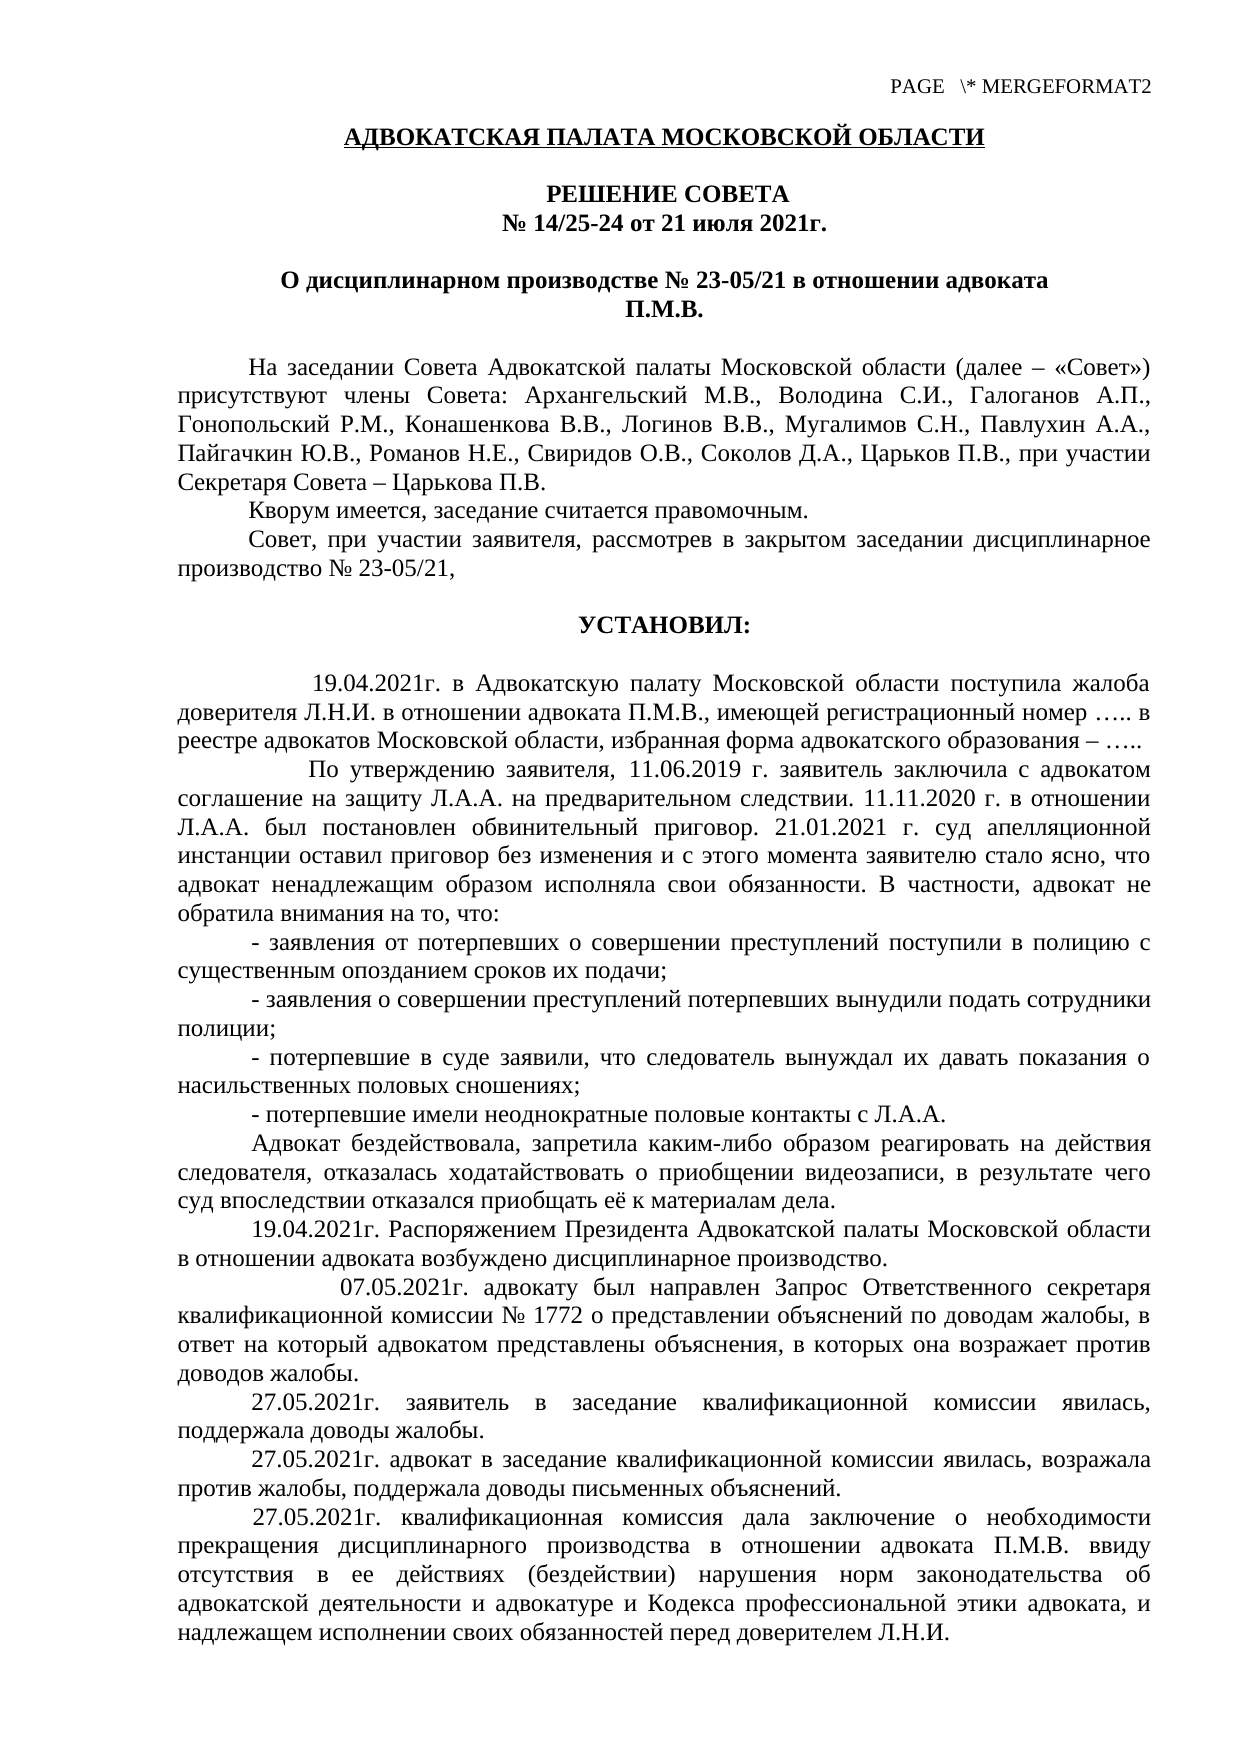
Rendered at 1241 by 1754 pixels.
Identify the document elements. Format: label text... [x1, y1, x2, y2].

text 19.04.2021г. в Адвокатскую палату Московской области поступила жалоба доверителя Л.Н.И. в отношении адвоката П.М.В., имеющей регистрационный номер ….. в реестре адвокатов Московской области, избранная форма адвокатского образования – ….. [177, 668, 1152, 754]
text Решение СОВЕТА [472, 179, 1152, 208]
text О дисциплинарном производстве № 23-05/21 в отношении адвоката [177, 266, 1152, 294]
text 27.05.2021г. квалификационная комиссия дала заключение о необходимости прекращения дисциплинарного производства в отношении адвоката П.М.В. ввиду отсутствия в ее действиях (бездействии) нарушения норм законодательства об адвокатской деятельности и адвокатуре и Кодекса профессиональной этики адвоката, и надлежащем исполнении своих обязанностей перед доверителем Л.Н.И. [177, 1502, 1152, 1646]
text - потерпевшие имели неоднократные половые контакты с Л.А.А. [177, 1099, 1152, 1128]
text 27.05.2021г. заявитель в заседание квалификационной комиссии явилась, поддержала доводы жалобы. [177, 1387, 1152, 1444]
text № 14/25-24 от 21 июля 2021г. [177, 208, 1152, 237]
text - заявления о совершении преступлений потерпевших вынудили подать сотрудники полиции; [177, 984, 1152, 1042]
text Кворум имеется, заседание считается правомочным. [177, 496, 1152, 524]
text - потерпевшие в суде заявили, что следователь вынуждал их давать показания о насильственных половых сношениях; [177, 1042, 1152, 1099]
text Совет, при участии заявителя, рассмотрев в закрытом заседании дисциплинарное производство № 23-05/21, [177, 524, 1152, 582]
text УСТАНОВИЛ: [177, 611, 1152, 639]
text 07.05.2021г. адвокату был направлен Запрос Ответственного секретаря квалификационной комиссии № 1772 о представлении объяснений по доводам жалобы, в ответ на который адвокатом представлены объяснения, в которых она возражает против доводов жалобы. [177, 1272, 1152, 1387]
text Адвокат бездействовала, запретила каким-либо образом реагировать на действия следователя, отказалась ходатайствовать о приобщении видеозаписи, в результате чего суд впоследствии отказался приобщать её к материалам дела. [177, 1128, 1152, 1214]
text На заседании Совета Адвокатской палаты Московской области (далее – «Совет») присутствуют члены Совета: Архангельский М.В., Володина С.И., Галоганов А.П., Гонопольский Р.М., Конашенкова В.В., Логинов В.В., Мугалимов С.Н., Павлухин А.А., Пайгачкин Ю.В., Романов Н.Е., Свиридов О.В., Соколов Д.А., Царьков П.В., при участии Секретаря Совета – Царькова П.В. [177, 352, 1152, 496]
text - заявления от потерпевших о совершении преступлений поступили в полицию с существенным опозданием сроков их подачи; [177, 927, 1152, 984]
text По утверждению заявителя, 11.06.2019 г. заявитель заключила с адвокатом соглашение на защиту Л.А.А. на предварительном следствии. 11.11.2020 г. в отношении Л.А.А. был постановлен обвинительный приговор. 21.01.2021 г. суд апелляционной инстанции оставил приговор без изменения и с этого момента заявителю стало ясно, что адвокат ненадлежащим образом исполняла свои обязанности. В частности, адвокат не обратила внимания на то, что: [177, 754, 1152, 927]
text 19.04.2021г. Распоряжением Президента Адвокатской палаты Московской области в отношении адвоката возбуждено дисциплинарное производство. [177, 1214, 1152, 1272]
text адвокатская палата московской области [177, 122, 1152, 151]
text 27.05.2021г. адвокат в заседание квалификационной комиссии явилась, возражала против жалобы, поддержала доводы письменных объяснений. [177, 1444, 1152, 1502]
text П.М.В. [177, 294, 1152, 323]
